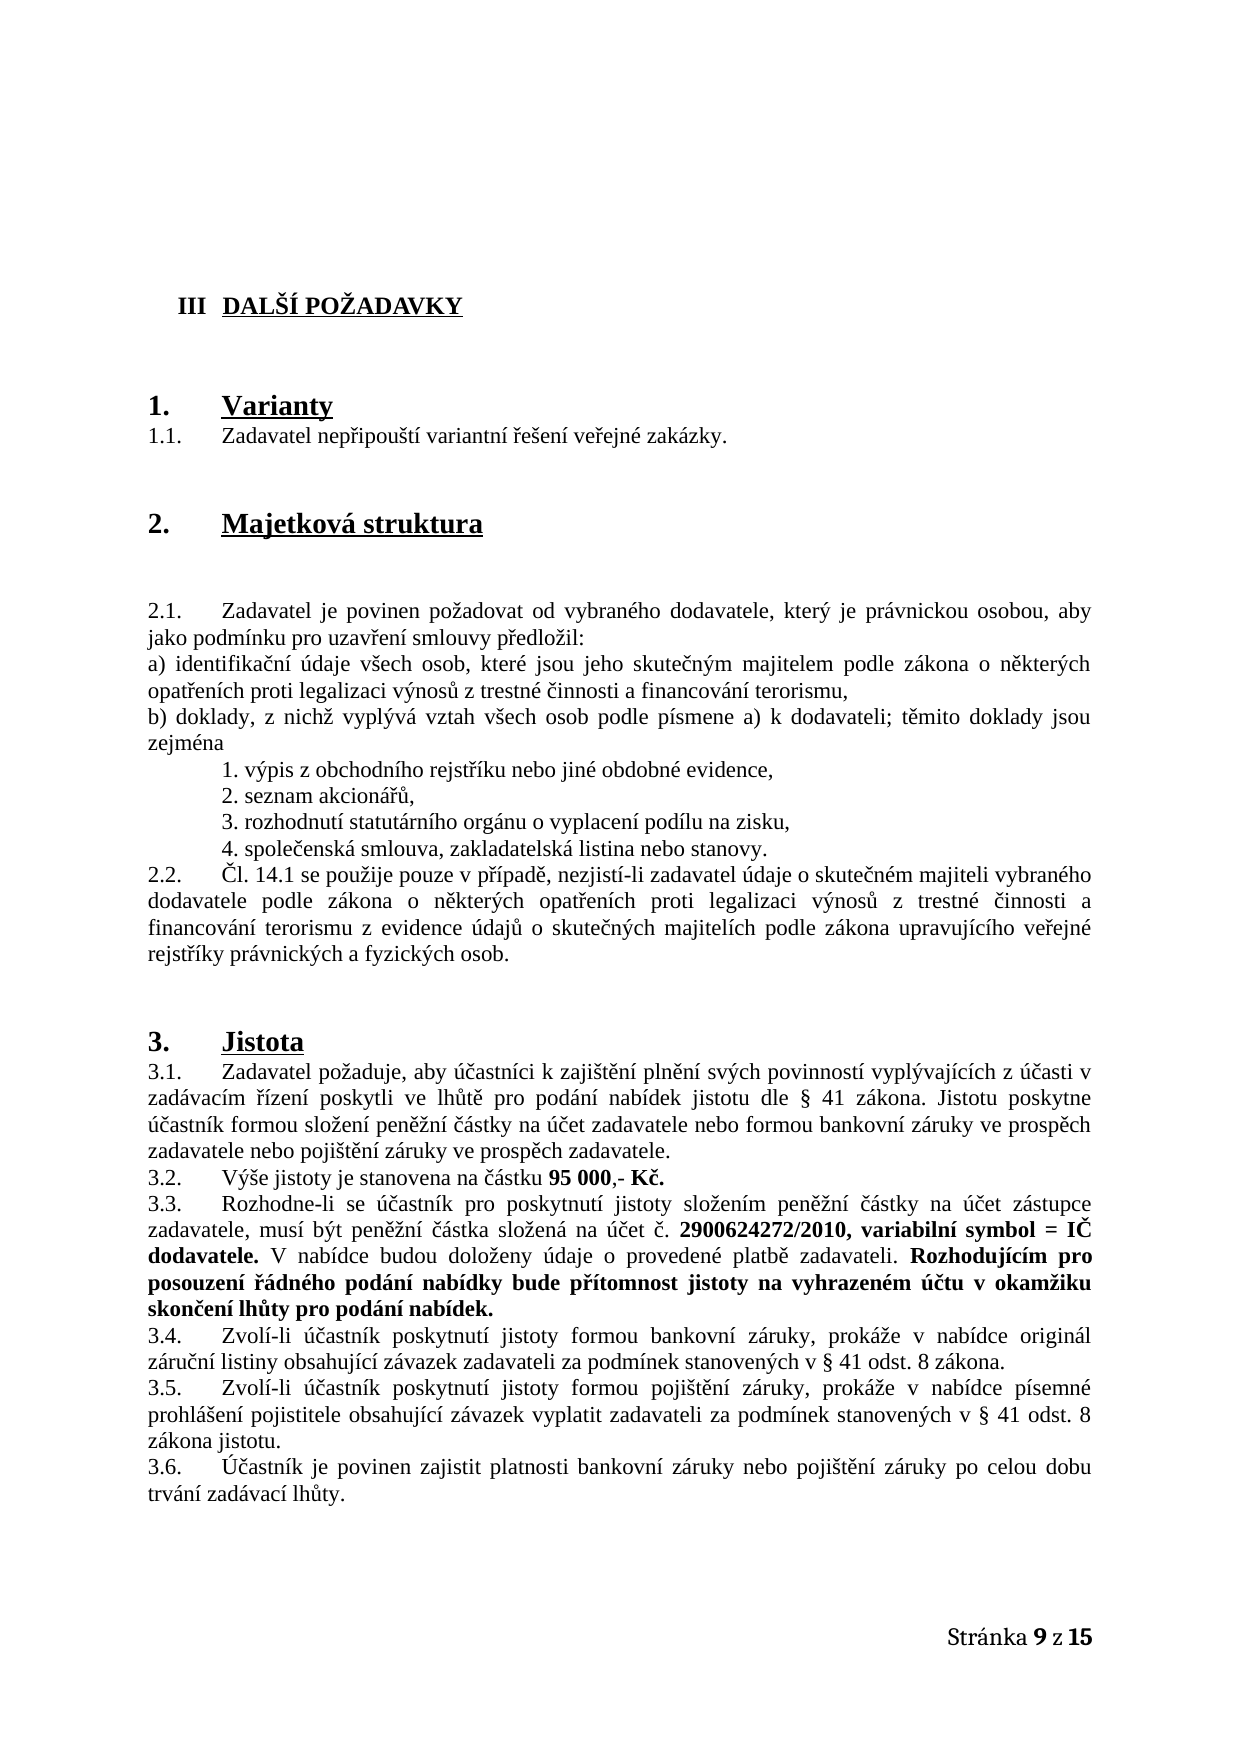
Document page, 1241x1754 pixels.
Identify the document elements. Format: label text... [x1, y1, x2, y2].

text 1. výpis z obchodního rejstříku nebo jiné obdobné evidence, [221, 756, 1093, 782]
subtitle Účastník je povinen zajistit platnosti bankovní záruky nebo pojištění záruky po celou dobu trvání zadávací lhůty. [148, 1453, 1093, 1506]
subtitle DALŠÍ POŽADAVKY [177, 291, 1093, 319]
text a) identifikační údaje všech osob, které jsou jeho skutečným majitelem podle zákona o některých opatřeních proti legalizaci výnosů z trestné činnosti a financování terorismu, [148, 650, 1093, 703]
subtitle Zadavatel požaduje, aby účastníci k zajištění plnění svých povinností vyplývajících z účasti v zadávacím řízení poskytli ve lhůtě pro podání nabídek jistotu dle § 41 zákona. Jistotu poskytne účastník formou složení peněžní částky na účet zadavatele nebo formou bankovní záruky ve prospěch zadavatele nebo pojištění záruky ve prospěch zadavatele. [148, 1058, 1093, 1163]
text b) doklady, z nichž vyplývá vztah všech osob podle písmene a) k dodavateli; těmito doklady jsou zejména [148, 703, 1093, 756]
text 2. seznam akcionářů, [221, 782, 1093, 808]
subtitle Jistota [148, 1024, 1093, 1058]
subtitle Zadavatel je povinen požadovat od vybraného dodavatele, který je právnickou osobou, aby jako podmínku pro uzavření smlouvy předložil: [148, 598, 1093, 650]
subtitle Čl. 14.1 se použije pouze v případě, nezjistí-li zadavatel údaje o skutečném majiteli vybraného dodavatele podle zákona o některých opatřeních proti legalizaci výnosů z trestné činnosti a financování terorismu z evidence údajů o skutečných majitelích podle zákona upravujícího veřejné rejstříky právnických a fyzických osob. [148, 861, 1093, 967]
subtitle Varianty [148, 388, 1093, 422]
subtitle Majetková struktura [148, 506, 1093, 539]
subtitle Zvolí-li účastník poskytnutí jistoty formou pojištění záruky, prokáže v nabídce písemné prohlášení pojistitele obsahující závazek vyplatit zadavateli za podmínek stanovených v § 41 odst. 8 zákona jistotu. [148, 1374, 1093, 1453]
subtitle Výše jistoty je stanovena na částku 95 000,- Kč. [148, 1163, 1093, 1190]
text 3. rozhodnutí statutárního orgánu o vyplacení podílu na zisku, [221, 808, 1093, 835]
subtitle Rozhodne-li se účastník pro poskytnutí jistoty složením peněžní částky na účet zástupce zadavatele, musí být peněžní částka složená na účet č. 2900624272/2010, variabilní symbol = IČ dodavatele. V nabídce budou doloženy údaje o provedené platbě zadavateli. Rozhodujícím pro posouzení řádného podání nabídky bude přítomnost jistoty na vyhrazeném účtu v okamžiku skončení lhůty pro podání nabídek. [148, 1190, 1093, 1322]
subtitle Zadavatel nepřipouští variantní řešení veřejné zakázky. [148, 422, 1093, 448]
text 4. společenská smlouva, zakladatelská listina nebo stanovy. [221, 835, 1093, 861]
subtitle Zvolí-li účastník poskytnutí jistoty formou bankovní záruky, prokáže v nabídce originál záruční listiny obsahující závazek zadavateli za podmínek stanovených v § 41 odst. 8 zákona. [148, 1322, 1093, 1374]
